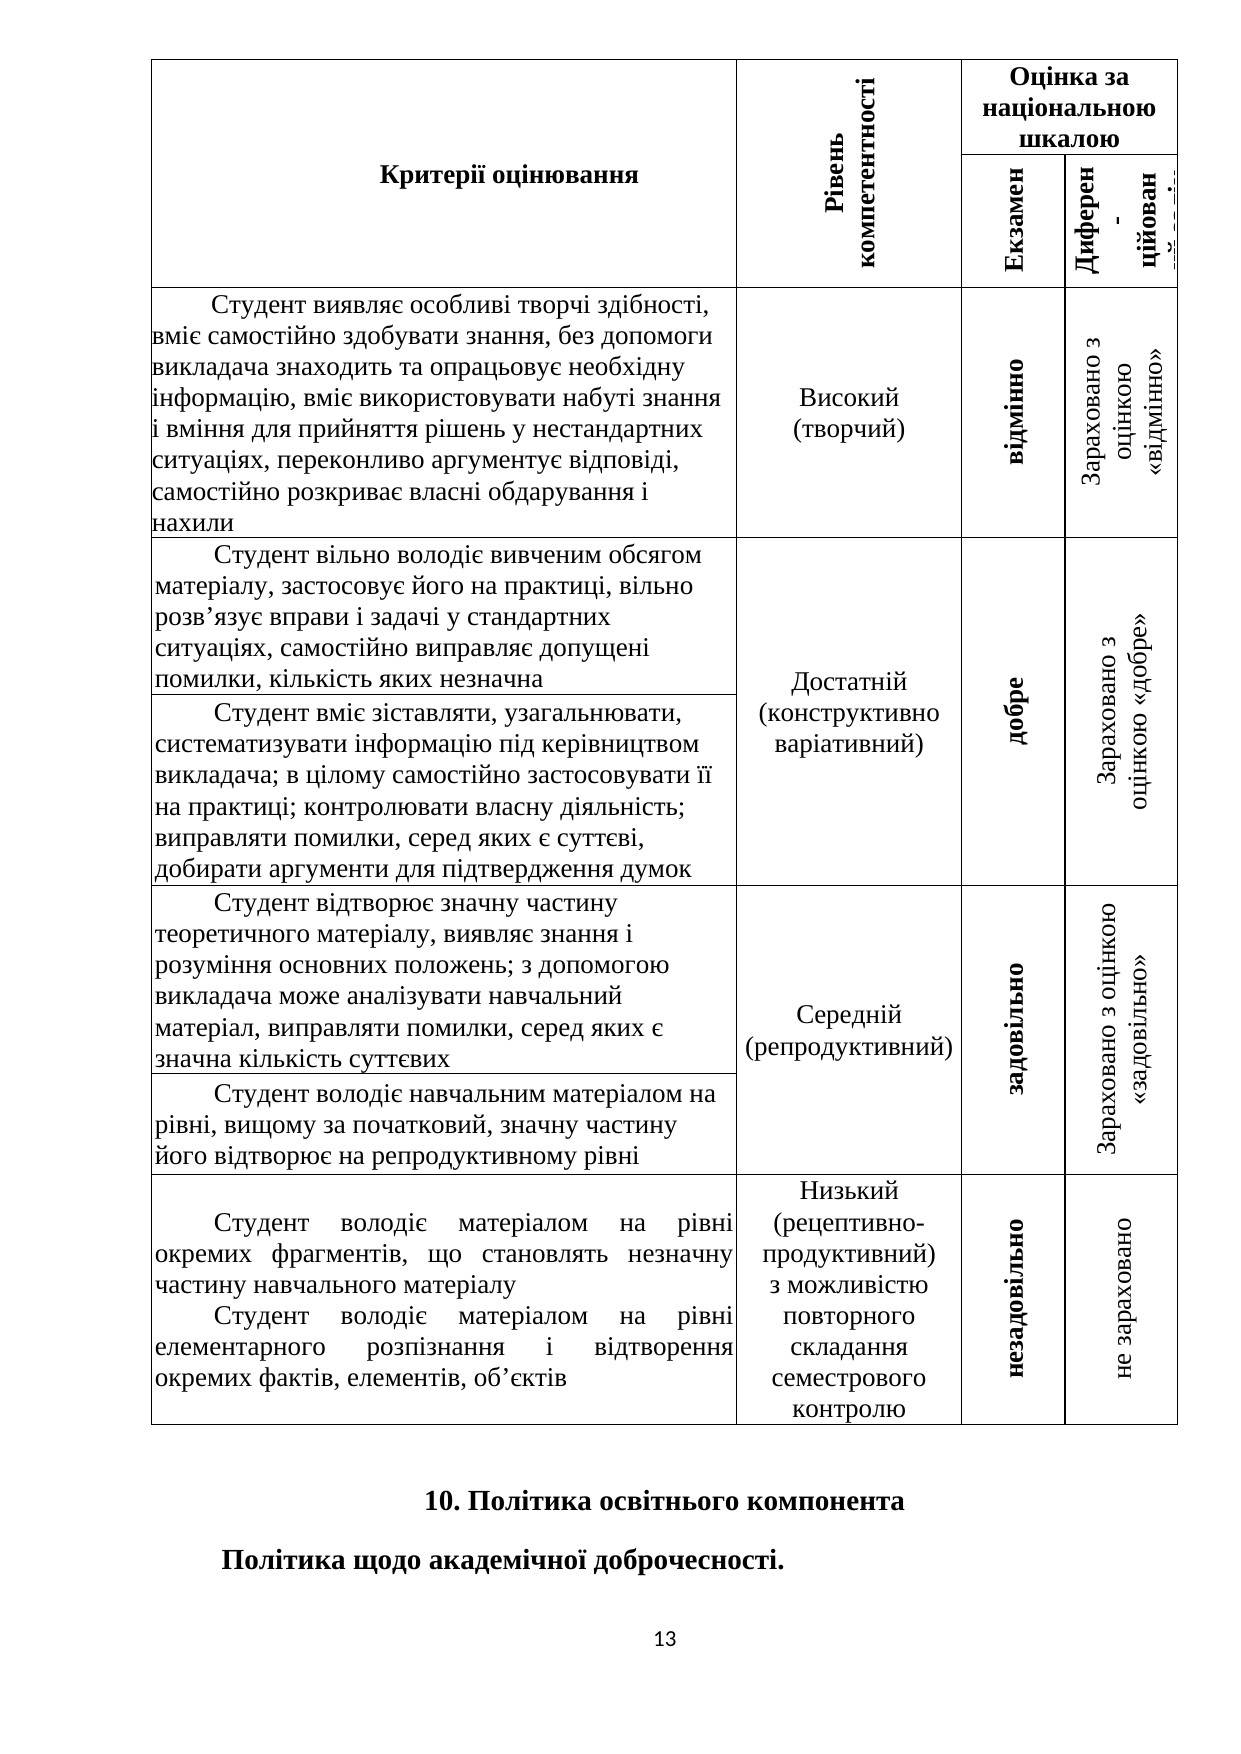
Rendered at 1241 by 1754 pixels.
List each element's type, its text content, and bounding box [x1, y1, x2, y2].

table_cell Середній (репродуктивний) [737, 886, 961, 1173]
table_cell Студент володіє матеріалом на рівні окремих фрагментів, що становлять незначну частину навчального матеріалу Студент володіє матеріалом на рівні елементарного розпізнання і відтворення окремих фактів, елементів, об’єктів [152, 1175, 736, 1424]
table_header Рівень компетентності [737, 60, 961, 287]
table_cell Студент володіє навчальним матеріалом на рівні, вищому за початковий, значну частину його відтворює на репродуктивному рівні [152, 1074, 736, 1173]
table_cell Екзамен [962, 155, 1064, 287]
table_cell задовільно [962, 886, 1064, 1173]
table_header Оцінка за національною шкалою [962, 60, 1177, 153]
table_cell Зараховано з оцінкою «добре» [1066, 538, 1177, 885]
table_cell Високий (творчий) [737, 288, 961, 537]
table_cell Диферен-ційований залік [1066, 155, 1177, 287]
text Політика щодо академічної доброчесності. [221, 1542, 1152, 1575]
table_cell Низький (рецептивно-продуктивний) з можливістю повторного складання семестрового контролю [737, 1175, 961, 1424]
table_cell не зараховано [1066, 1175, 1177, 1424]
table_cell Студент вміє зіставляти, узагальнювати, систематизувати інформацію під керівництвом викладача; в цілому самостійно застосовувати її на практиці; контролювати власну діяльність; виправляти помилки, серед яких є суттєві, добирати аргументи для підтвердження думок [152, 695, 736, 885]
table_cell незадовільно [962, 1175, 1064, 1424]
table_cell Зараховано з оцінкою «відмінно» [1066, 288, 1177, 537]
table_header Критерії оцінювання [152, 60, 736, 287]
table_cell відмінно [962, 288, 1064, 537]
table_cell Достатній (конструктивно варіативний) [737, 538, 961, 885]
text 10. Політика освітнього компонента [177, 1483, 1152, 1517]
table_cell добре [962, 538, 1064, 885]
table_cell Зараховано з оцінкою «задовільно» [1066, 886, 1177, 1173]
table_cell Студент відтворює значну частину теоретичного матеріалу, виявляє знання і розуміння основних положень; з допомогою викладача може аналізувати навчальний матеріал, виправляти помилки, серед яких є значна кількість суттєвих [152, 886, 736, 1073]
table_cell Студент виявляє особливі творчі здібності, вміє самостійно здобувати знання, без допомоги викладача знаходить та опрацьовує необхідну інформацію, вміє використовувати набуті знання і вміння для прийняття рішень у нестандартних ситуаціях, переконливо аргументує відповіді, самостійно розкриває власні обдарування і нахили [152, 288, 736, 537]
table_cell Студент вільно володіє вивченим обсягом матеріалу, застосовує його на практиці, вільно розв’язує вправи і задачі у стандартних ситуаціях, самостійно виправляє допущені помилки, кількість яких незначна [152, 538, 736, 694]
